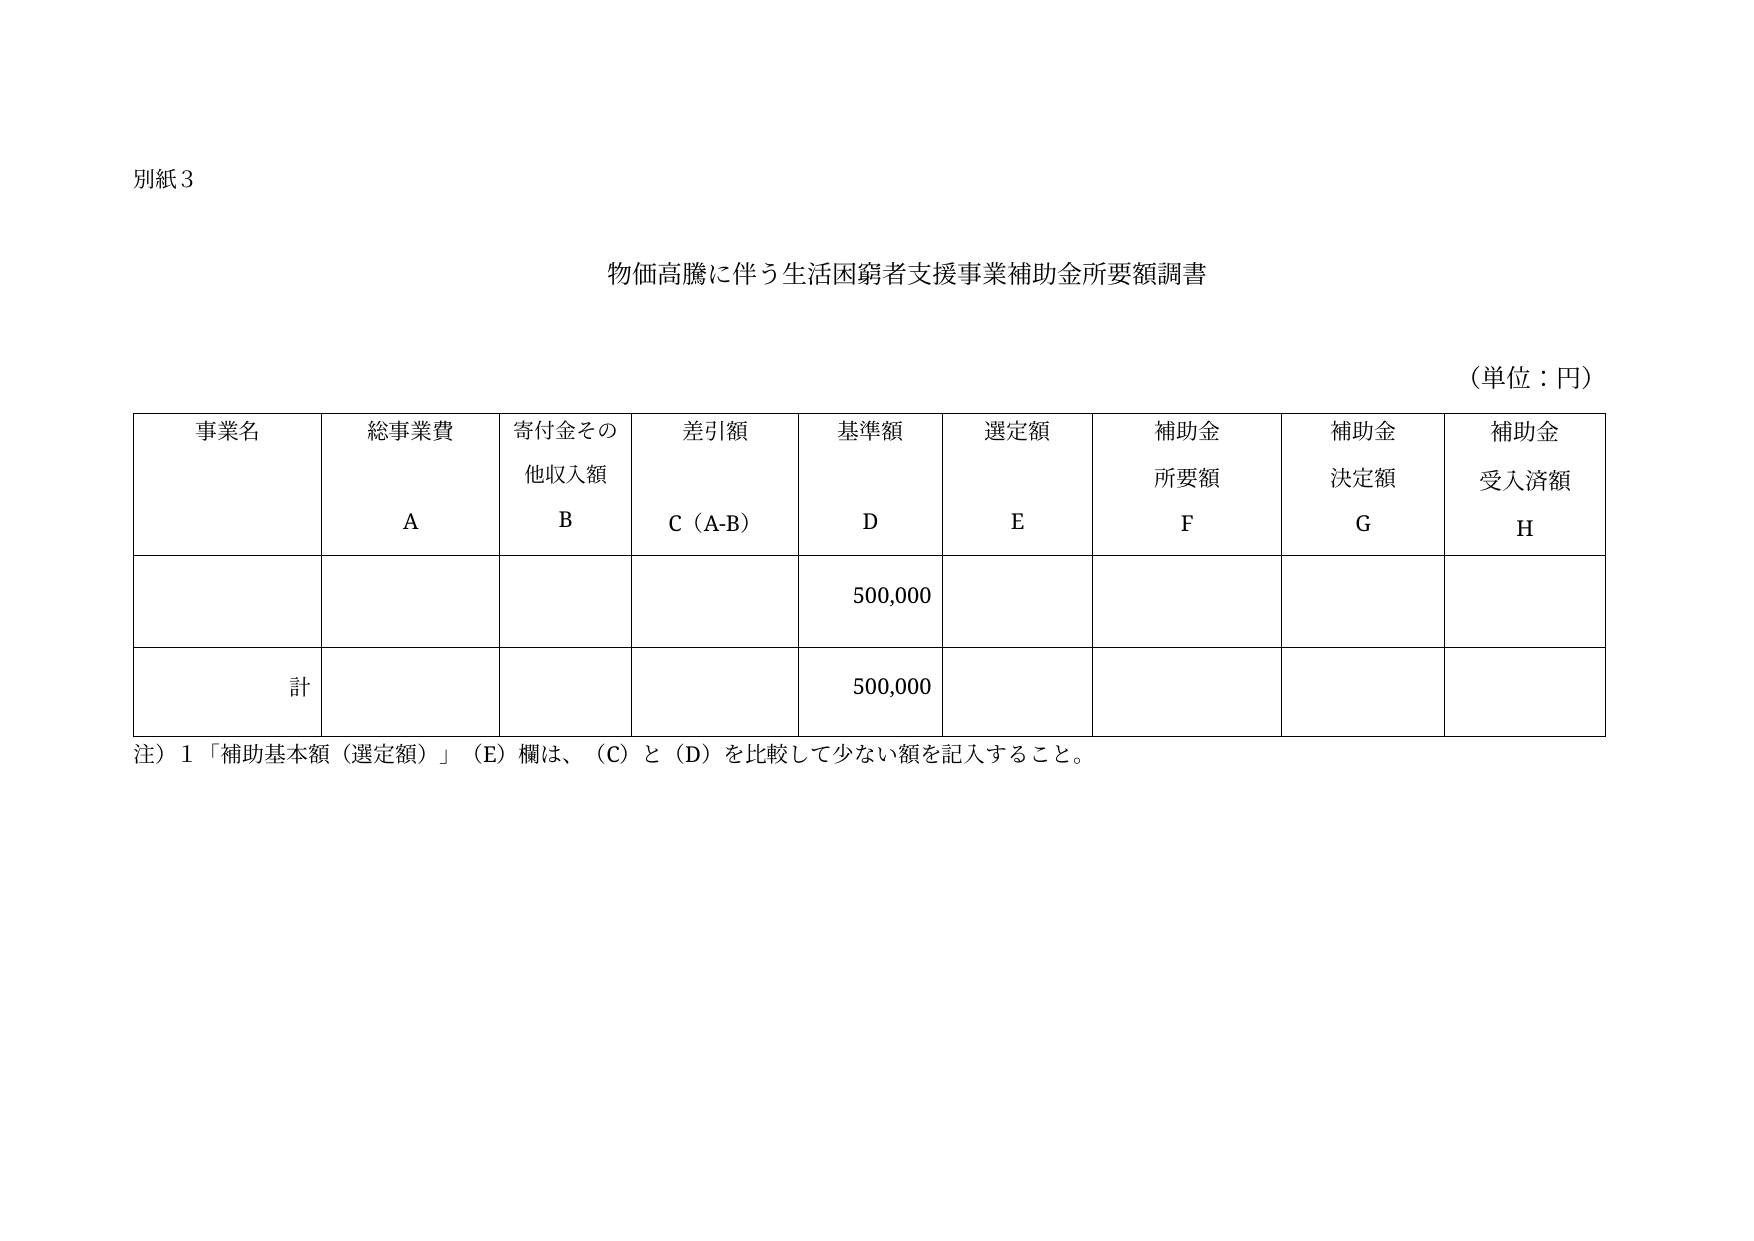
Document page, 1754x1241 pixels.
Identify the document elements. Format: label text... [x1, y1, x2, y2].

table_header 総事業費 A [322, 414, 499, 555]
table_cell [500, 556, 631, 647]
table_cell [134, 556, 321, 647]
table_cell [1445, 648, 1605, 736]
text 注）１「補助基本額（選定額）」（E）欄は、（C）と（D）を比較して少ない額を記入すること。 [133, 737, 1606, 768]
table_header 差引額 C（A-B） [632, 414, 798, 555]
table_cell 500,000 [799, 556, 942, 647]
text 物価高騰に伴う生活困窮者支援事業補助金所要額調書 [133, 254, 1606, 290]
table_cell [322, 648, 499, 736]
table_cell 計 [134, 648, 321, 736]
table_cell [1093, 556, 1281, 647]
table_header 基準額 D [799, 414, 942, 555]
table_header 補助金 受入済額 H [1445, 414, 1605, 555]
table_cell [1282, 556, 1444, 647]
table_cell [943, 648, 1092, 736]
table_cell [500, 648, 631, 736]
table_header 選定額 E [943, 414, 1092, 555]
table_cell [1445, 556, 1605, 647]
table_cell [943, 556, 1092, 647]
table_cell [322, 556, 499, 647]
table_header 寄付金その他収入額 B [500, 414, 631, 555]
text 別紙３ [133, 162, 1606, 194]
text （単位：円） [133, 359, 1606, 395]
table_header 事業名 [134, 414, 321, 555]
table_header 補助金 所要額 F [1093, 414, 1281, 555]
table_cell [1282, 648, 1444, 736]
table_header 補助金 決定額 G [1282, 414, 1444, 555]
table_cell 500,000 [799, 648, 942, 736]
table_cell [632, 556, 798, 647]
table_cell [632, 648, 798, 736]
table_cell [1093, 648, 1281, 736]
